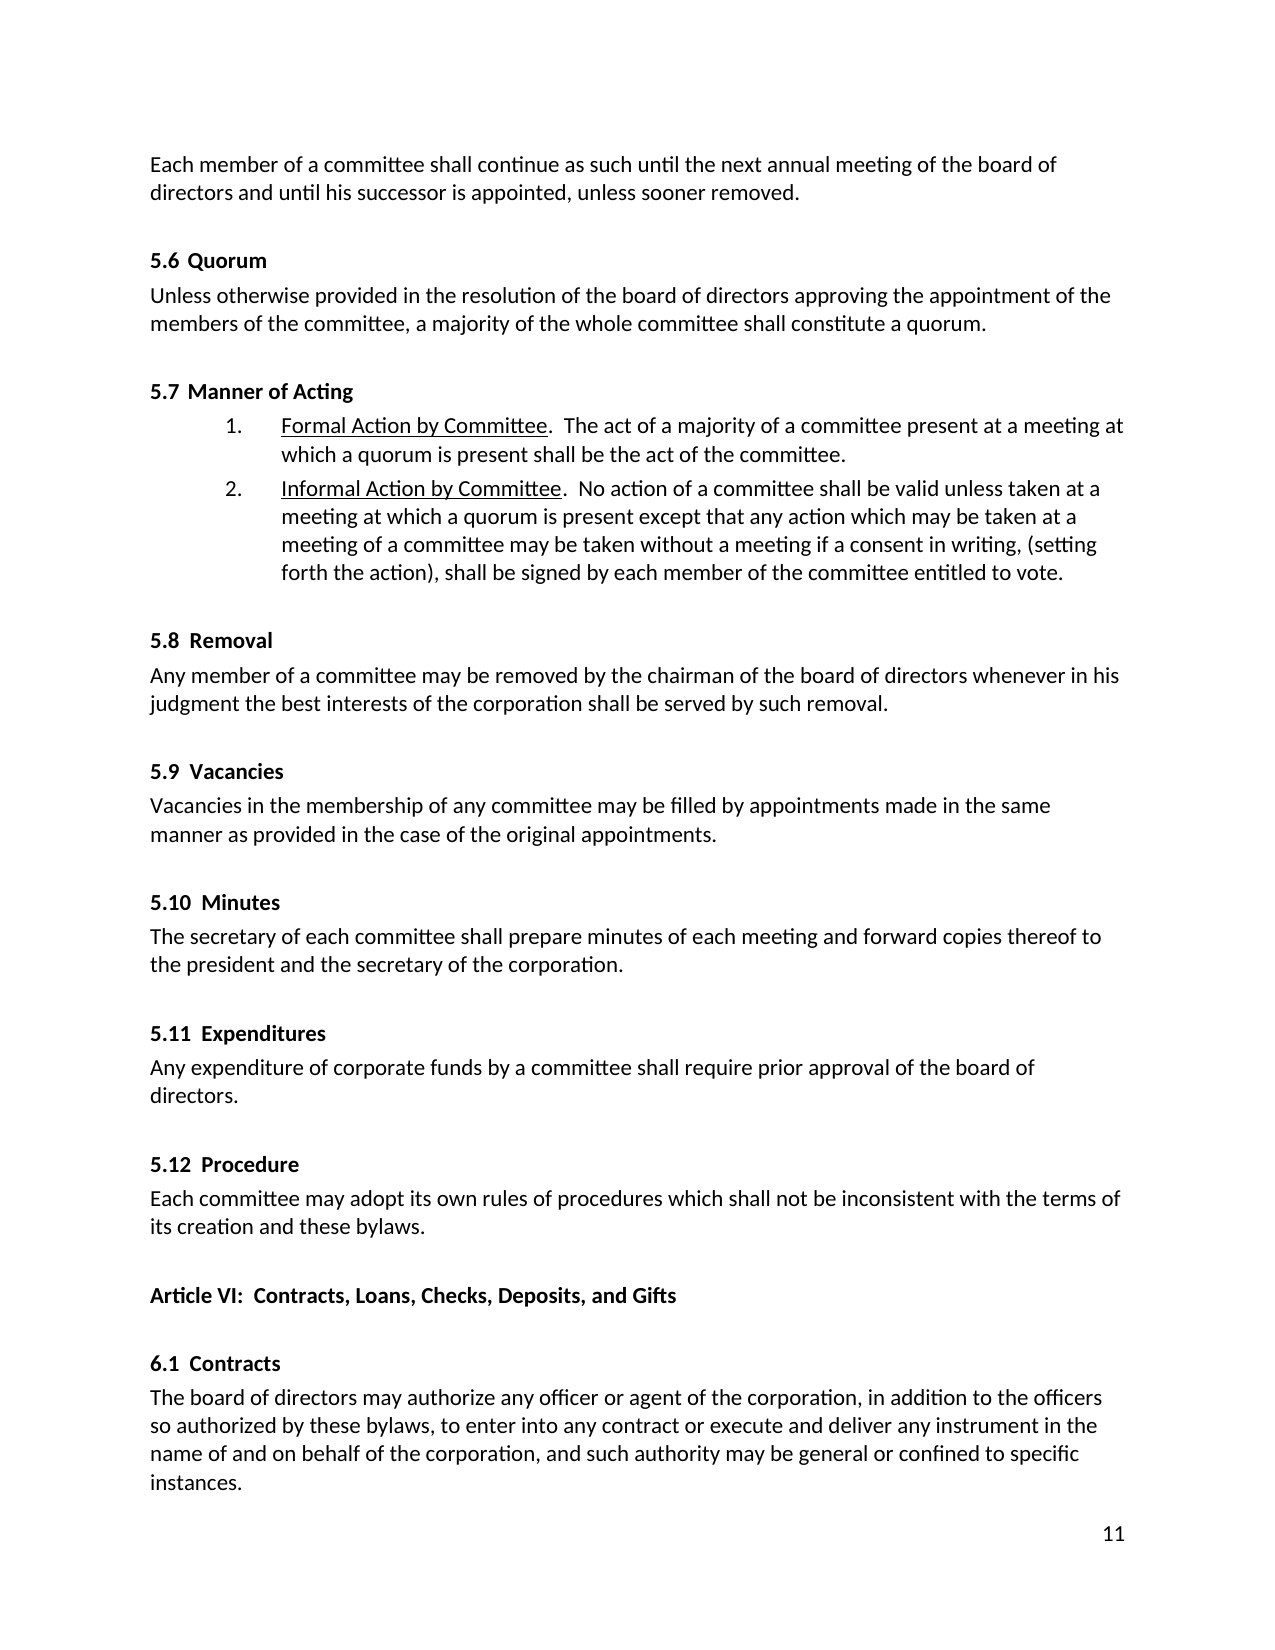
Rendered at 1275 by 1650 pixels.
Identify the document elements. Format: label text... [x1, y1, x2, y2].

text Vacancies in the membership of any committee may be filled by appointments made in the same manner as provided in the case of the original appointments. [150, 792, 1125, 848]
text Article VI: Contracts, Loans, Checks, Deposits, and Gifts [150, 1281, 1125, 1309]
text 5.7 Manner of Acting [150, 377, 1125, 405]
text Each committee may adopt its own rules of procedures which shall not be inconsistent with the terms of its creation and these bylaws. [150, 1184, 1125, 1240]
text Unless otherwise provided in the resolution of the board of directors approving the appointment of the members of the committee, a majority of the whole committee shall constitute a quorum. [150, 281, 1125, 337]
text 5.12 Procedure [150, 1150, 1125, 1178]
text 1. Formal Action by Committee. The act of a majority of a committee present at a meeting at which a quorum is present shall be the act of the committee. [225, 412, 1125, 468]
text 5.9 Vacancies [150, 757, 1125, 785]
text Each member of a committee shall continue as such until the next annual meeting of the board of directors and until his successor is appointed, unless sooner removed. [150, 150, 1125, 206]
text Any member of a committee may be removed by the chairman of the board of directors whenever in his judgment the best interests of the corporation shall be served by such removal. [150, 661, 1125, 717]
text 5.10 Minutes [150, 888, 1125, 916]
text Any expenditure of corporate funds by a committee shall require prior approval of the board of directors. [150, 1053, 1125, 1109]
text 5.11 Expenditures [150, 1019, 1125, 1047]
text The secretary of each committee shall prepare minutes of each meeting and forward copies thereof to the president and the secretary of the corporation. [150, 922, 1125, 978]
text 5.8 Removal [150, 627, 1125, 654]
text 6.1 Contracts [150, 1349, 1125, 1377]
text 5.6 Quorum [150, 247, 1125, 274]
text The board of directors may authorize any officer or agent of the corporation, in addition to the officers so authorized by these bylaws, to enter into any contract or execute and deliver any instrument in the name of and on behalf of the corporation, and such authority may be general or confined to specific instances. [150, 1383, 1125, 1496]
text 2. Informal Action by Committee. No action of a committee shall be valid unless taken at a meeting at which a quorum is present except that any action which may be taken at a meeting of a committee may be taken without a meeting if a consent in writing, (setting forth the action), shall be signed by each member of the committee entitled to vote. [225, 474, 1125, 586]
